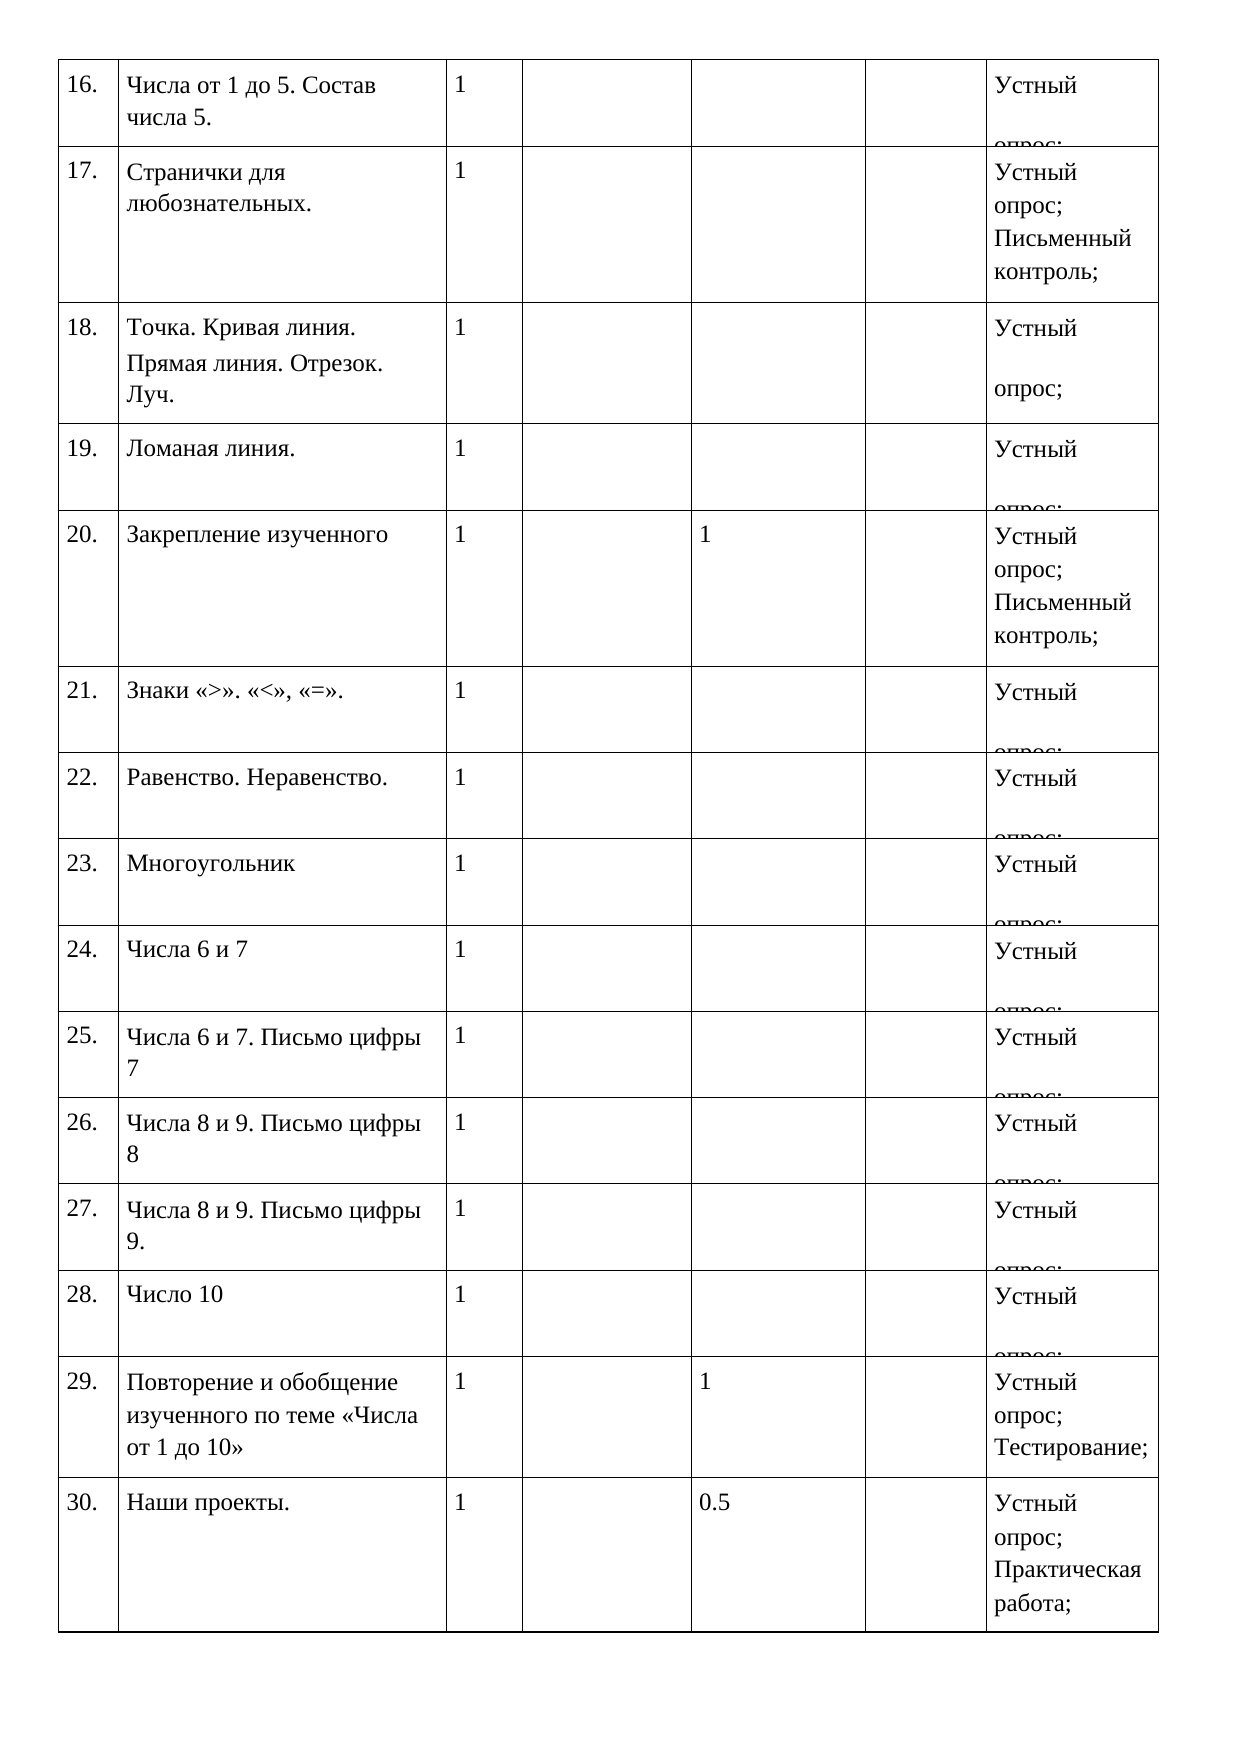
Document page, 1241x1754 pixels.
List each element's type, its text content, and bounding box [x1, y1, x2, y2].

table_cell [692, 839, 865, 924]
table_header 1 [447, 60, 522, 146]
table_header [692, 60, 865, 146]
table_cell [523, 1271, 691, 1356]
table_cell 1 [447, 667, 522, 752]
table_cell Устный опрос; [987, 1271, 1158, 1356]
table_cell [523, 147, 691, 302]
table_cell Числа 8 и 9. Письмо цифры 8 [119, 1098, 446, 1183]
table_cell 29. [59, 1357, 118, 1477]
table_cell [523, 303, 691, 423]
table_cell 27. [59, 1184, 118, 1270]
table_cell Устный опрос; Практическая работа; [987, 1478, 1158, 1631]
table_cell [866, 667, 986, 752]
table_cell [692, 424, 865, 509]
table_cell Устный опрос; Письменный контроль; [987, 511, 1158, 666]
table_cell 20. [59, 511, 118, 666]
table_cell [692, 1012, 865, 1097]
table_header 16. [59, 60, 118, 146]
table_cell [523, 667, 691, 752]
table_cell 23. [59, 839, 118, 924]
table_cell 28. [59, 1271, 118, 1356]
table_cell 1 [447, 1098, 522, 1183]
table_cell Устный опрос; [987, 753, 1158, 838]
table_cell 30. [59, 1478, 118, 1631]
table_cell 19. [59, 424, 118, 509]
table_cell [692, 303, 865, 423]
table_cell Равенство. Неравенство. [119, 753, 446, 838]
table_cell Устный опрос; [987, 424, 1158, 509]
table_cell Число 10 [119, 1271, 446, 1356]
table_cell Точка. Кривая линия. Прямая линия. Отрезок. Луч. [119, 303, 446, 423]
table_cell 1 [447, 511, 522, 666]
table_cell Устный опрос; Письменный контроль; [987, 147, 1158, 302]
table_cell [523, 1357, 691, 1477]
table_cell 24. [59, 926, 118, 1011]
table_cell 1 [447, 1478, 522, 1631]
table_cell [523, 1012, 691, 1097]
table_cell [692, 1271, 865, 1356]
table_cell 1 [447, 753, 522, 838]
table_cell [866, 1098, 986, 1183]
table_cell Устный опрос; [987, 926, 1158, 1011]
table_cell Числа 6 и 7. Письмо цифры 7 [119, 1012, 446, 1097]
table_cell [866, 1357, 986, 1477]
table_cell 1 [447, 147, 522, 302]
table_cell [866, 424, 986, 509]
table_cell [866, 511, 986, 666]
table_cell 1 [447, 424, 522, 509]
table_cell [866, 1478, 986, 1631]
table_cell Повторение и обобщение изученного по теме «Числа от 1 до 10» [119, 1357, 446, 1477]
table_cell 1 [447, 1012, 522, 1097]
table_cell [523, 753, 691, 838]
table_cell Странички для любознательных. [119, 147, 446, 302]
table_cell 1 [447, 1184, 522, 1270]
table_cell [523, 839, 691, 924]
table_cell 21. [59, 667, 118, 752]
table_cell [866, 1271, 986, 1356]
table_cell [866, 1012, 986, 1097]
table_cell [523, 1184, 691, 1270]
table_cell 1 [447, 926, 522, 1011]
table_cell [866, 753, 986, 838]
table_cell [692, 1098, 865, 1183]
table_cell [523, 1478, 691, 1631]
table_cell 1 [692, 511, 865, 666]
table_cell Знаки «>». «<», «=». [119, 667, 446, 752]
table_cell Числа 8 и 9. Письмо цифры 9. [119, 1184, 446, 1270]
table_cell Наши проекты. [119, 1478, 446, 1631]
table_header [523, 60, 691, 146]
table_cell 1 [692, 1357, 865, 1477]
table_cell Числа 6 и 7 [119, 926, 446, 1011]
table_cell [866, 303, 986, 423]
table_cell Устный опрос; [987, 1012, 1158, 1097]
table_cell Устный опрос; [987, 1184, 1158, 1270]
table_cell Многоугольник [119, 839, 446, 924]
table_cell [866, 1184, 986, 1270]
table_cell [692, 667, 865, 752]
table_cell 1 [447, 839, 522, 924]
table_cell Закрепление изученного [119, 511, 446, 666]
table_cell 26. [59, 1098, 118, 1183]
table_header Устный опрос; [987, 60, 1158, 146]
table_cell 1 [447, 1357, 522, 1477]
table_header Числа от 1 до 5. Состав числа 5. [119, 60, 446, 146]
table_cell [866, 839, 986, 924]
table_cell [523, 511, 691, 666]
table_cell Устный опрос; Тестирование; [987, 1357, 1158, 1477]
table_cell [692, 1184, 865, 1270]
table_cell Устный опрос; [987, 1098, 1158, 1183]
table_cell [523, 424, 691, 509]
table_cell Ломаная линия. [119, 424, 446, 509]
table_header [866, 60, 986, 146]
table_cell 17. [59, 147, 118, 302]
table_cell [692, 753, 865, 838]
table_cell [692, 926, 865, 1011]
table_cell [523, 1098, 691, 1183]
table_cell [523, 926, 691, 1011]
table_cell [866, 926, 986, 1011]
table_cell 1 [447, 303, 522, 423]
table_cell Устный опрос; [987, 839, 1158, 924]
table_cell 18. [59, 303, 118, 423]
table_cell 22. [59, 753, 118, 838]
table_cell 0.5 [692, 1478, 865, 1631]
table_cell Устный опрос; [987, 303, 1158, 423]
table_cell Устный опрос; [987, 667, 1158, 752]
table_cell 25. [59, 1012, 118, 1097]
table_cell [866, 147, 986, 302]
table_cell 1 [447, 1271, 522, 1356]
table_cell [692, 147, 865, 302]
